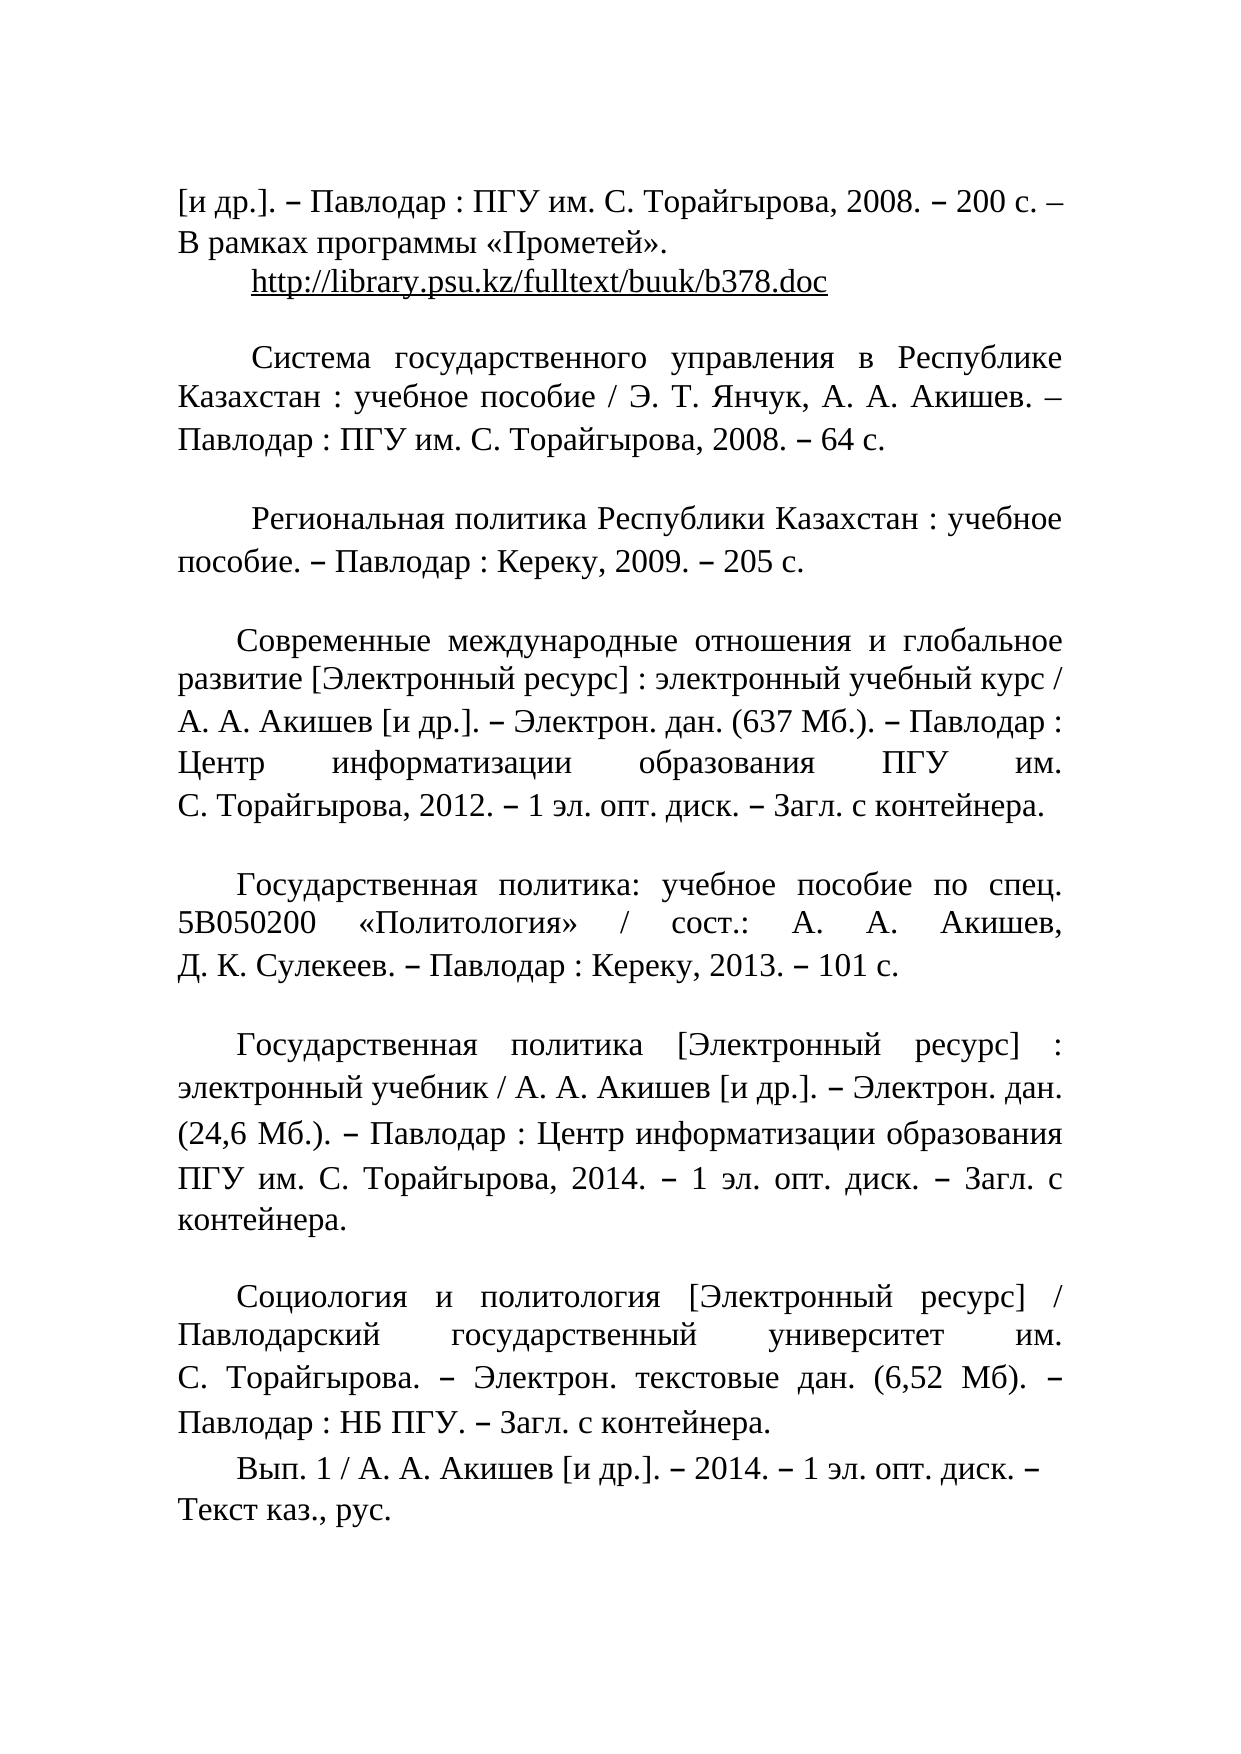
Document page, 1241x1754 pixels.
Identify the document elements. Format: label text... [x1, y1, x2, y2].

text Социология и политология [Электронный ресурс] / Павлодарский государственный университет им. С. Торайгырова. – Электрон. текстовые дан. (6,52 Мб). – Павлодар : НБ ПГУ. – Загл. с контейнера. [177, 1276, 1063, 1443]
text Система государственного управления в Республике Казахстан : учебное пособие / Э. Т. Янчук, А. А. Акишев. – Павлодар : ПГУ им. С. Торайгырова, 2008. – 64 с. [177, 338, 1063, 460]
text http://library.psu.kz/fulltext/buuk/b378.doc [177, 261, 1063, 299]
text Вып. 1 / А. А. Акишев [и др.]. – 2014. – 1 эл. опт. диск. – Текст каз., рус. [177, 1443, 1063, 1527]
text Современные международные отношения и глобальное развитие [Электронный ресурс] : электронный учебный курс / А. А. Акишев [и др.]. – Электрон. дан. (637 Мб.). – Павлодар : Центр информатизации образования ПГУ им. С. Торайгырова, 2012. – 1 эл. опт. диск. – Загл. с контейнера. [177, 620, 1063, 826]
text Государственная политика [Электронный ресурс] : электронный учебник / А. А. Акишев [и др.]. – Электрон. дан. (24,6 Мб.). – Павлодар : Центр информатизации образования ПГУ им. С. Торайгырова, 2014. – 1 эл. опт. диск. – Загл. с контейнера. [177, 1025, 1063, 1238]
text Региональная политика Республики Казахстан : учебное пособие. – Павлодар : Кереку, 2009. – 205 с. [177, 498, 1063, 582]
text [177, 177, 1063, 261]
text Государственная политика: учебное пособие по спец. 5В050200 «Политология» / сост.: А. А. Акишев, Д. К. Сулекеев. – Павлодар : Кереку, 2013. – 101 с. [177, 864, 1063, 986]
